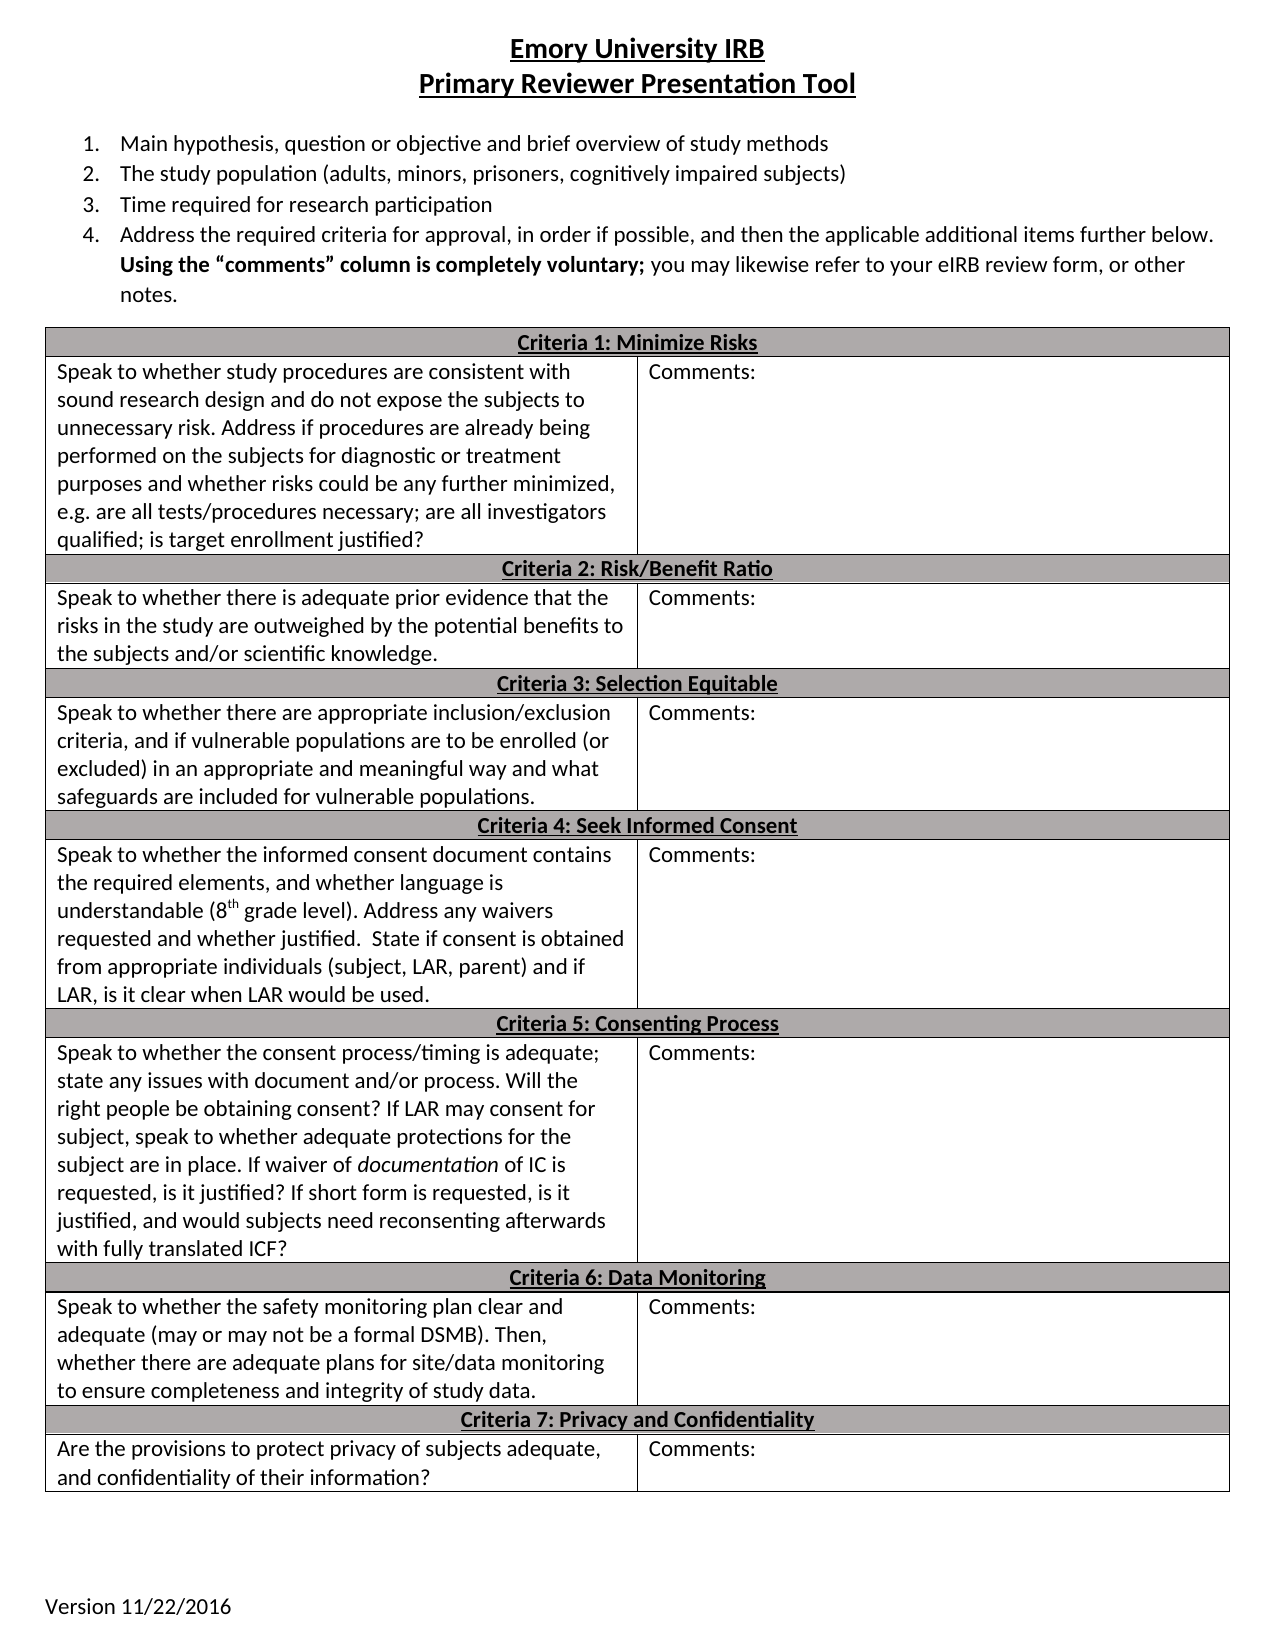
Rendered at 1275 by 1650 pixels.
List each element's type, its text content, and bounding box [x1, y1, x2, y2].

table_cell Comments: [638, 698, 1229, 810]
table_cell Are the provisions to protect privacy of subjects adequate, and confidentiality of their information? [46, 1435, 637, 1491]
table_cell Comments: [638, 1038, 1229, 1262]
table_cell Speak to whether the consent process/timing is adequate; state any issues with document and/or process. Will the right people be obtaining consent? If LAR may consent for subject, speak to whether adequate protections for the subject are in place. If waiver of documentation of IC is requested, is it justified? If short form is requested, is it justified, and would subjects need reconsenting afterwards with fully translated ICF? [46, 1038, 637, 1262]
table_cell Criteria 2: Risk/Benefit Ratio [46, 555, 1229, 582]
table_cell Speak to whether there are appropriate inclusion/exclusion criteria, and if vulnerable populations are to be enrolled (or excluded) in an appropriate and meaningful way and what safeguards are included for vulnerable populations. [46, 698, 637, 810]
list Time required for research participation [82, 190, 1230, 218]
table_cell Speak to whether the informed consent document contains the required elements, and whether language is understandable (8th grade level). Address any waivers requested and whether justified. State if consent is obtained from appropriate individuals (subject, LAR, parent) and if LAR, is it clear when LAR would be used. [46, 840, 637, 1008]
table_cell Criteria 7: Privacy and Confidentiality [46, 1406, 1229, 1433]
table_cell Comments: [638, 1293, 1229, 1404]
table_cell Speak to whether there is adequate prior evidence that the risks in the study are outweighed by the potential benefits to the subjects and/or scientific knowledge. [46, 584, 637, 668]
table_cell Comments: [638, 1435, 1229, 1491]
table_cell Speak to whether study procedures are consistent with sound research design and do not expose the subjects to unnecessary risk. Address if procedures are already being performed on the subjects for diagnostic or treatment purposes and whether risks could be any further minimized, e.g. are all tests/procedures necessary; are all investigators qualified; is target enrollment justified? [46, 357, 637, 553]
list Main hypothesis, question or objective and brief overview of study methods [82, 129, 1230, 157]
table_cell Criteria 4: Seek Informed Consent [46, 811, 1229, 839]
table_cell Criteria 6: Data Monitoring [46, 1263, 1229, 1291]
table_cell Speak to whether the safety monitoring plan clear and adequate (may or may not be a formal DSMB). Then, whether there are adequate plans for site/data monitoring to ensure completeness and integrity of study data. [46, 1293, 637, 1404]
list The study population (adults, minors, prisoners, cognitively impaired subjects) [82, 159, 1230, 187]
table_cell Criteria 3: Selection Equitable [46, 669, 1229, 697]
table_header Criteria 1: Minimize Risks [46, 328, 1229, 356]
table_cell Comments: [638, 840, 1229, 1008]
table_cell Comments: [638, 357, 1229, 553]
table_cell Comments: [638, 584, 1229, 668]
table_cell Criteria 5: Consenting Process [46, 1009, 1229, 1037]
list Address the required criteria for approval, in order if possible, and then the applicable additional items further below. Using the “comments” column is completely voluntary; you may likewise refer to your eIRB review form, or other notes. [82, 220, 1230, 308]
